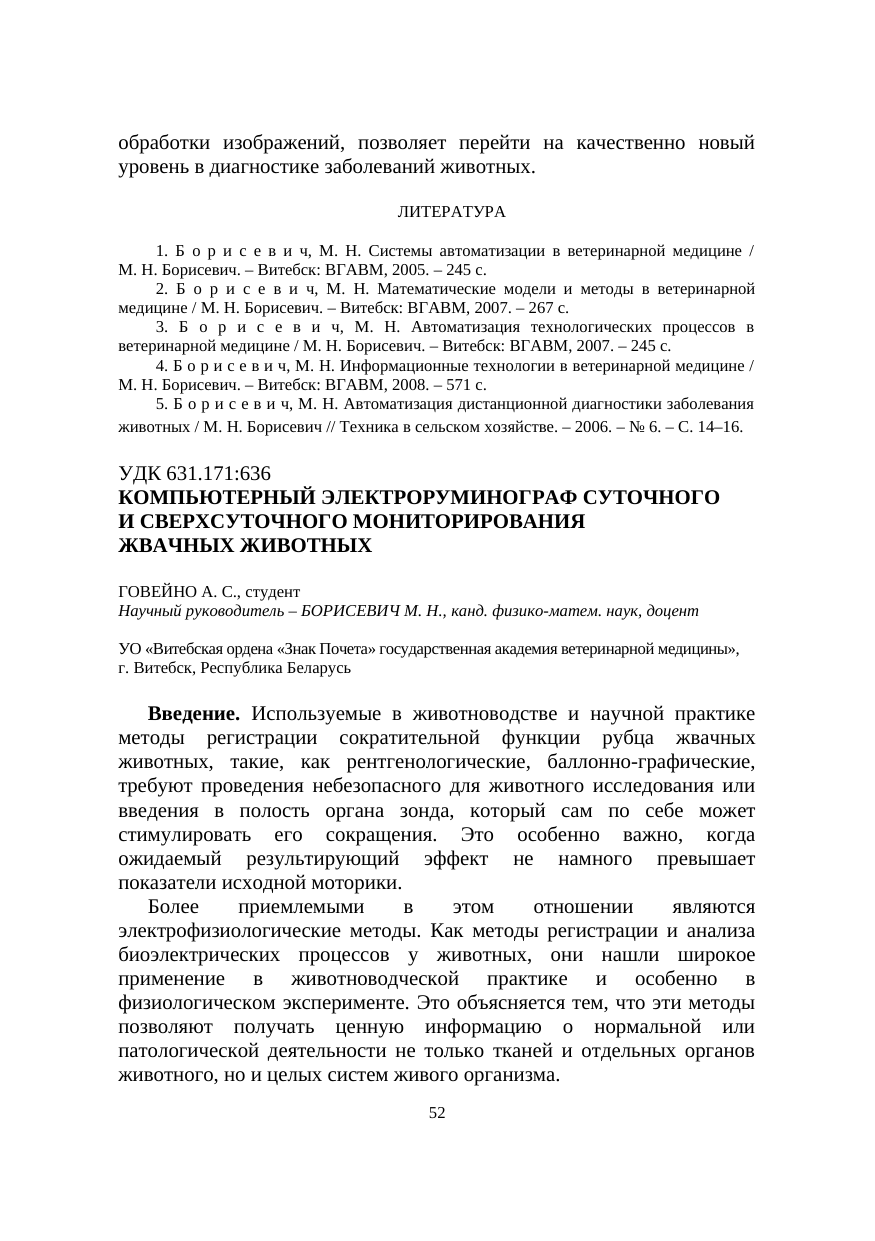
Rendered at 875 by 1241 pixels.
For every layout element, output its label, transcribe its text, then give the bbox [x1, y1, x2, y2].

text И СВЕРХСУТОЧНОГО МОНИТОРИРОВАНИЯ [118, 509, 756, 533]
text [118, 130, 756, 178]
text Более приемлемыми в этом отношении являются электрофизиологические методы. Как методы регистрации и анализа биоэлектрических процессов у животных, они нашли широкое применение в животноводческой практике и особенно в физиологическом эксперименте. Это объясняется тем, что эти методы позволяют получать ценную информацию о нормальной или патологической деятельности не только тканей и отдельных органов животного, но и целых систем живого организма. [118, 894, 756, 1086]
text 5. Б о р и с е в и ч, М. Н. Автоматизация дистанционной диагностики заболевания животных / М. Н. Борисевич // Техника в сельском хозяйстве. – 2006. – № 6. – С. 14–16. [118, 394, 756, 437]
text 3. Б о р и с е в и ч, М. Н. Автоматизация технологических процессов в ветеринарной медицине / М. Н. Борисевич. – Витебск: ВГАВМ, 2007. – 245 с. [118, 317, 756, 355]
text ЛИТЕРАТУРА [118, 202, 756, 221]
text УО «Витебская ордена «Знак Почета» государственная академия ветеринарной медицины», [118, 639, 756, 658]
text г. Витебск, Республика Беларусь [118, 658, 756, 677]
text Научный руководитель – БОРИСЕВИЧ М. Н., канд. физико-матем. наук, доцент [118, 601, 756, 620]
text 1. Б о р и с е в и ч, М. Н. Системы автоматизации в ветеринарной медицине / М. Н. Борисевич. – Витебск: ВГАВМ, 2005. – 245 с. [118, 240, 756, 279]
text Введение. Используемые в животноводстве и научной практике методы регистрации сократительной функции рубца жвачных животных, такие, как рентгенологические, баллонно-графические, требуют проведения небезопасного для животного исследования или введения в полость органа зонда, который сам по себе может стимулировать его сокращения. Это особенно важно, когда ожидаемый результирующий эффект не намного превышает показатели исходной моторики. [118, 701, 756, 894]
text ГОВЕЙНО А. С., студент [118, 581, 756, 601]
text ЖВАЧНЫХ ЖИВОТНЫХ [118, 533, 756, 557]
text УДК 631.171:636 [118, 461, 756, 485]
text 2. Б о р и с е в и ч, М. Н. Математические модели и методы в ветеринарной медицине / М. Н. Борисевич. – Витебск: ВГАВМ, 2007. – 267 с. [118, 279, 756, 317]
text 4. Б о р и с е в и ч, М. Н. Информационные технологии в ветеринарной медицине / М. Н. Борисевич. – Витебск: ВГАВМ, 2008. – 571 с. [118, 355, 756, 394]
text КОМПЬЮТЕРНЫЙ ЭЛЕКТРОРУМИНОГРАФ СУТОЧНОГО [118, 485, 756, 509]
